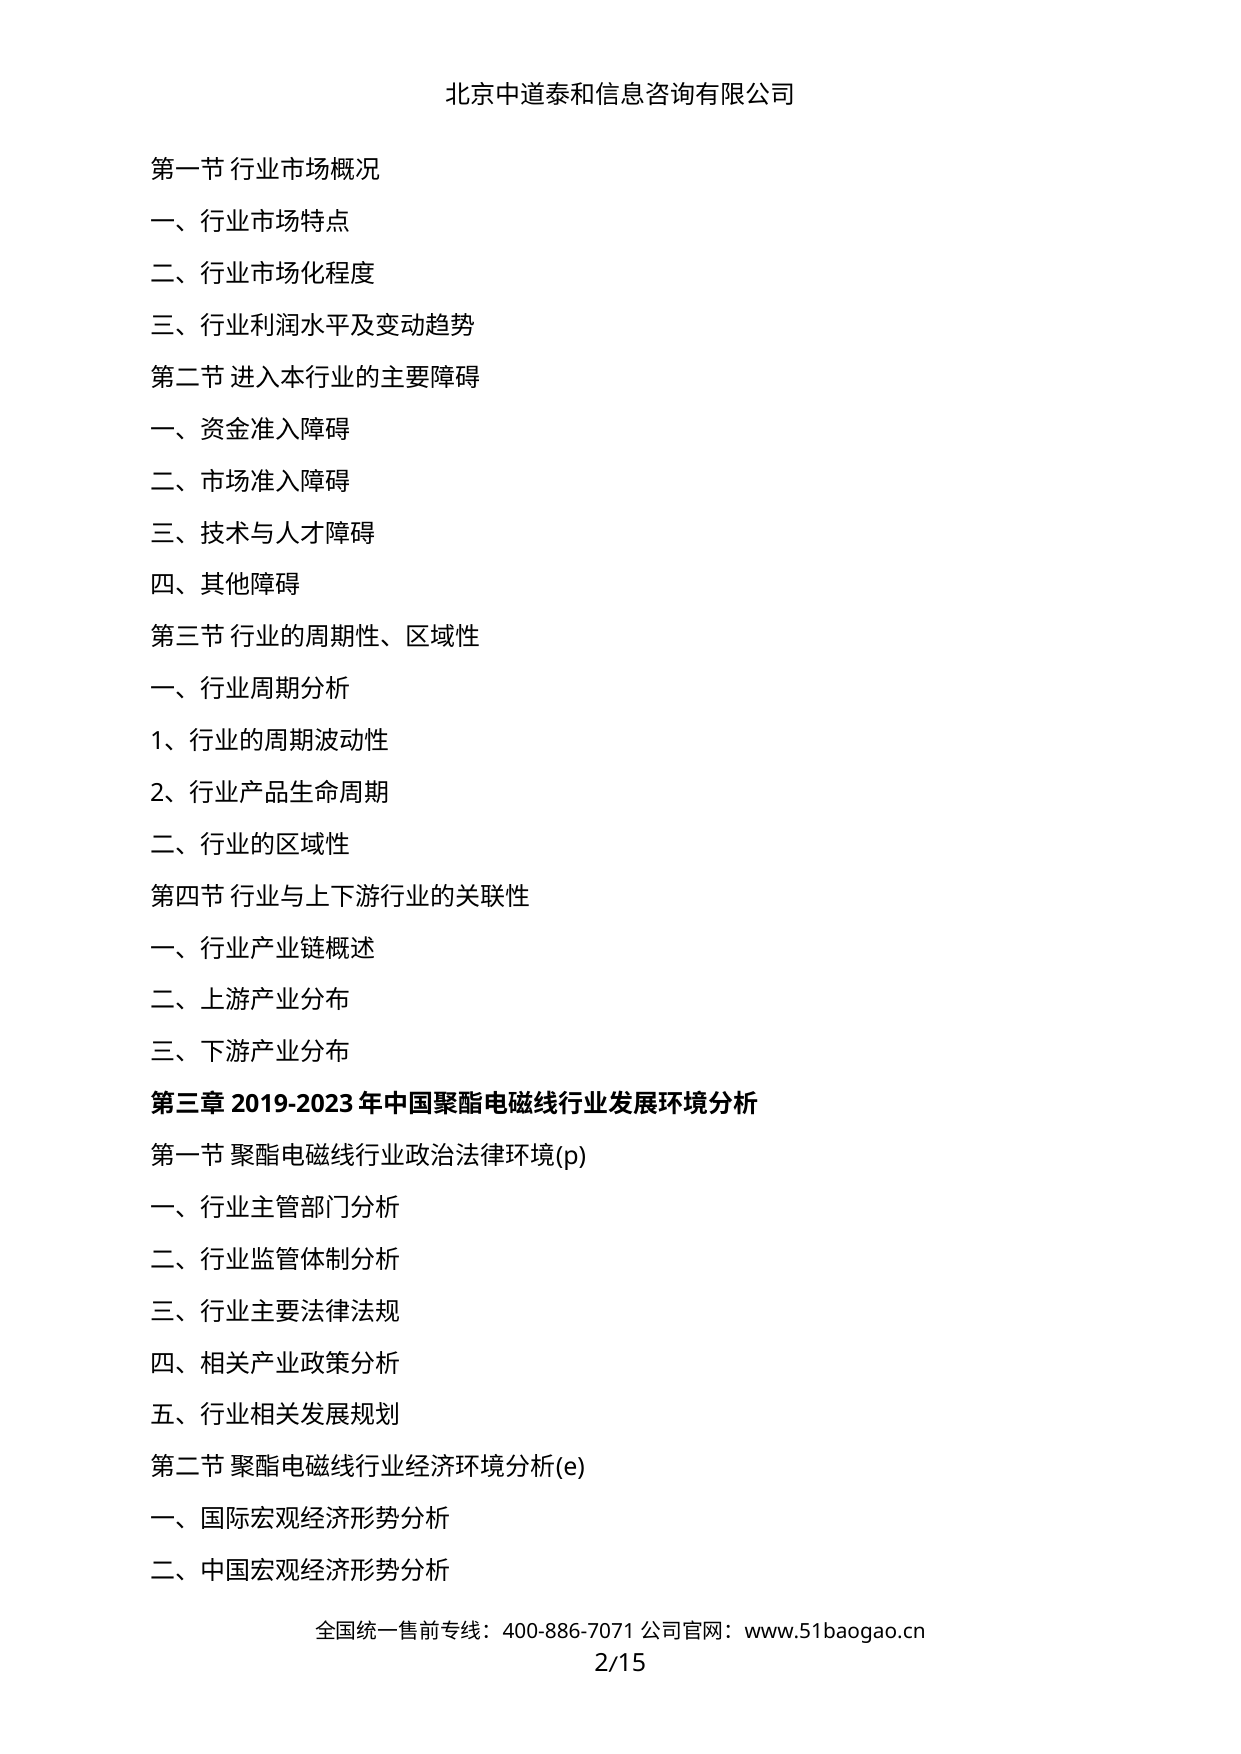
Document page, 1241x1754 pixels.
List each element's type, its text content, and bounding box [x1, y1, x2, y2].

text 第三章 2019-2023年中国聚酯电磁线行业发展环境分析 [150, 1084, 1090, 1120]
text 二、行业监管体制分析 [150, 1239, 1090, 1276]
text 一、行业主管部门分析 [150, 1187, 1090, 1224]
text 三、行业利润水平及变动趋势 [150, 306, 1090, 342]
text 三、下游产业分布 [150, 1032, 1090, 1068]
text 第一节 聚酯电磁线行业政治法律环境(p) [150, 1136, 1090, 1172]
text 1、行业的周期波动性 [150, 721, 1090, 757]
text 2、行业产品生命周期 [150, 772, 1090, 809]
text 四、其他障碍 [150, 565, 1090, 601]
text 二、上游产业分布 [150, 980, 1090, 1016]
text 第二节 聚酯电磁线行业经济环境分析(e) [150, 1447, 1090, 1483]
text 一、国际宏观经济形势分析 [150, 1499, 1090, 1535]
text 三、技术与人才障碍 [150, 513, 1090, 549]
text 二、行业市场化程度 [150, 254, 1090, 290]
text 第四节 行业与上下游行业的关联性 [150, 876, 1090, 912]
text 第一节 行业市场概况 [150, 150, 1090, 186]
text 二、市场准入障碍 [150, 461, 1090, 497]
text 第二节 进入本行业的主要障碍 [150, 357, 1090, 394]
text 二、中国宏观经济形势分析 [150, 1551, 1090, 1587]
text 第三节 行业的周期性、区域性 [150, 617, 1090, 653]
text 五、行业相关发展规划 [150, 1395, 1090, 1431]
text 三、行业主要法律法规 [150, 1291, 1090, 1327]
text 二、行业的区域性 [150, 824, 1090, 861]
text 四、相关产业政策分析 [150, 1343, 1090, 1379]
text 一、行业产业链概述 [150, 928, 1090, 964]
text 一、行业周期分析 [150, 669, 1090, 705]
text 一、行业市场特点 [150, 202, 1090, 238]
text 一、资金准入障碍 [150, 409, 1090, 446]
